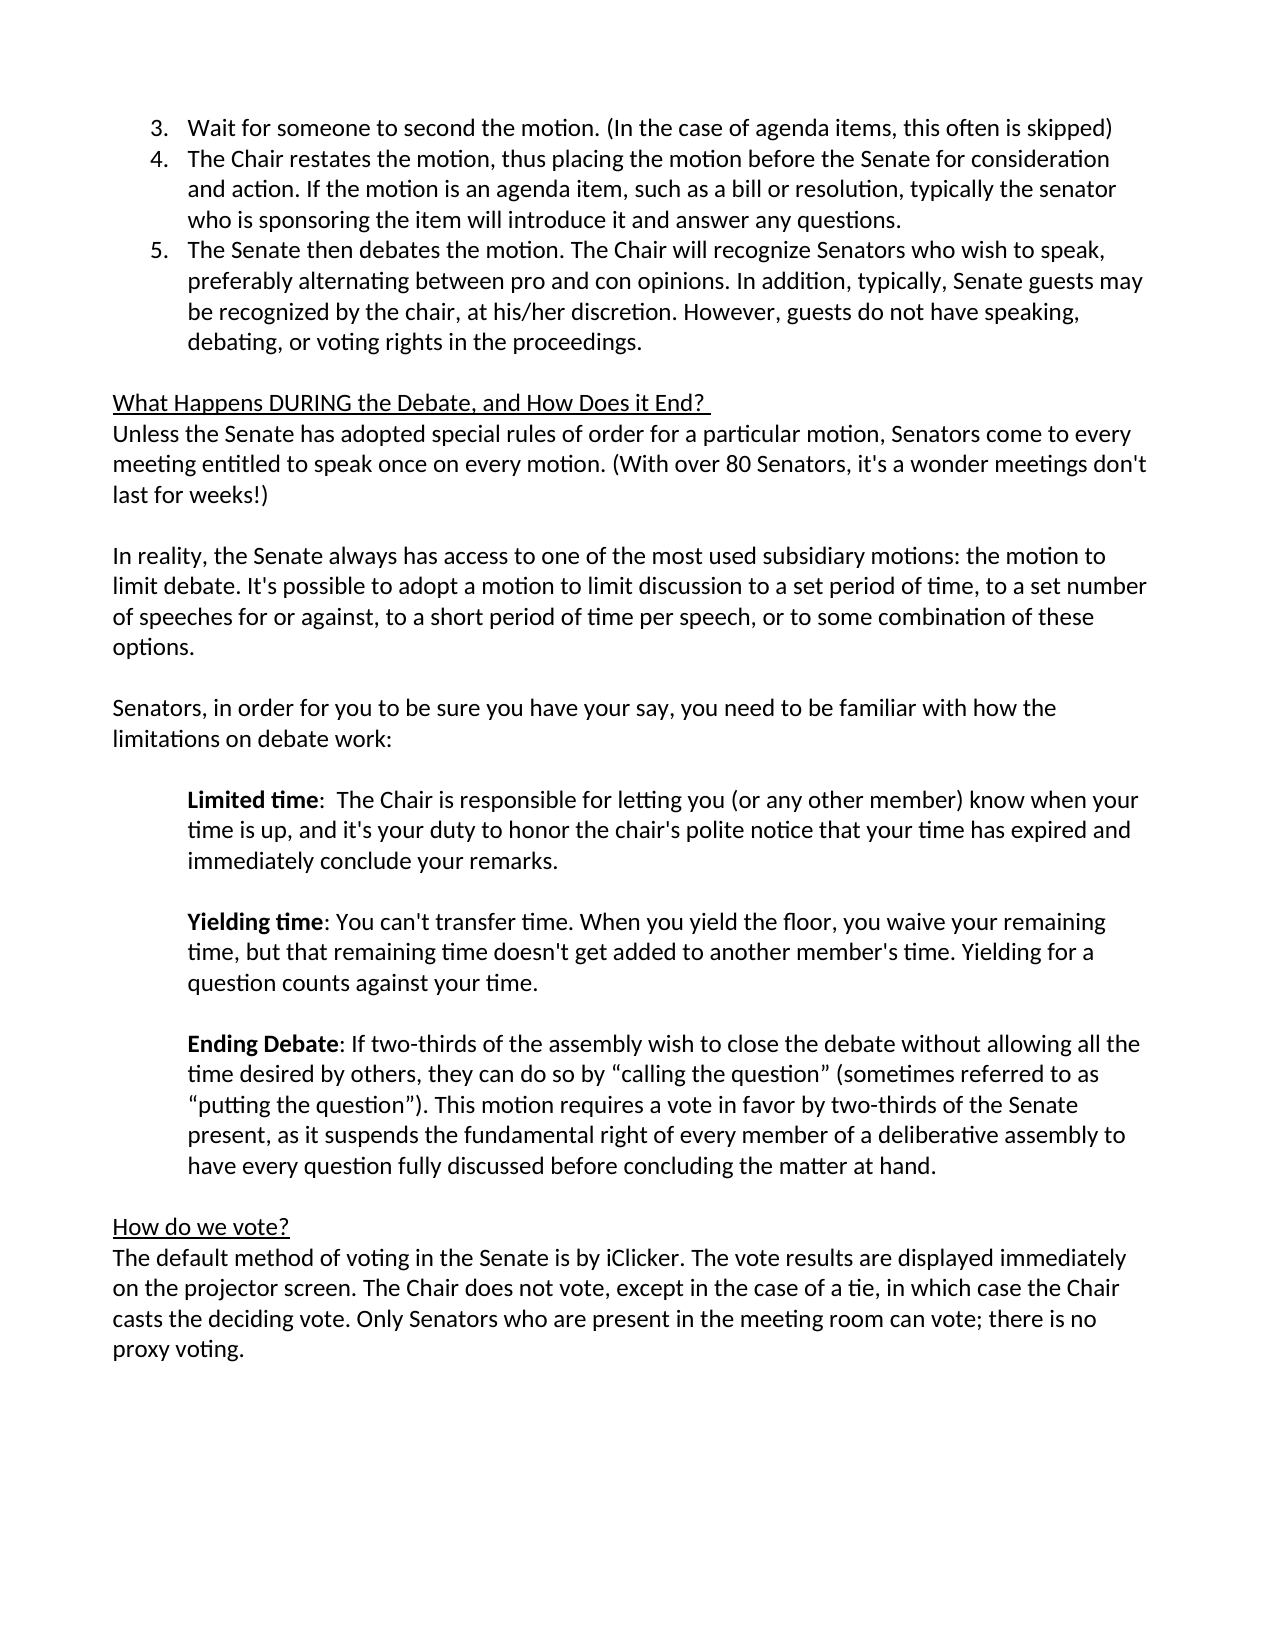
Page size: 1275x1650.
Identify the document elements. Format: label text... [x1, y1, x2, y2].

list The Chair restates the motion, thus placing the motion before the Senate for consideration and action. If the motion is an agenda item, such as a bill or resolution, typically the senator who is sponsoring the item will introduce it and answer any questions. [150, 143, 1153, 234]
text How do we vote? [112, 1211, 1153, 1242]
text The default method of voting in the Senate is by iClicker. The vote results are displayed immediately on the projector screen. The Chair does not vote, except in the case of a tie, in which case the Chair casts the deciding vote. Only Senators who are present in the meeting room can vote; there is no proxy voting. [112, 1242, 1153, 1364]
text In reality, the Senate always has access to one of the most used subsidiary motions: the motion to limit debate. It's possible to adopt a motion to limit discussion to a set period of time, to a set number of speeches for or against, to a short period of time per speech, or to some combination of these options. [112, 540, 1153, 662]
text Ending Debate: If two-thirds of the assembly wish to close the debate without allowing all the time desired by others, they can do so by “calling the question” (sometimes referred to as “putting the question”). This motion requires a vote in favor by two-thirds of the Senate present, as it suspends the fundamental right of every member of a deliberative assembly to have every question fully discussed before concluding the matter at hand. [187, 1028, 1153, 1181]
text Limited time: The Chair is responsible for letting you (or any other member) know when your time is up, and it's your duty to honor the chair's polite notice that your time has expired and immediately conclude your remarks. [187, 784, 1153, 876]
text Unless the Senate has adopted special rules of order for a particular motion, Senators come to every meeting entitled to speak once on every motion. (With over 80 Senators, it's a wonder meetings don't last for weeks!) [112, 418, 1153, 509]
text What Happens DURING the Debate, and How Does it End? [112, 387, 1153, 418]
text Senators, in order for you to be sure you have your say, you need to be familiar with how the limitations on debate work: [112, 692, 1153, 753]
list The Senate then debates the motion. The Chair will recognize Senators who wish to speak, preferably alternating between pro and con opinions. In addition, typically, Senate guests may be recognized by the chair, at his/her discretion. However, guests do not have speaking, debating, or voting rights in the proceedings. [150, 234, 1153, 357]
list Wait for someone to second the motion. (In the case of agenda items, this often is skipped) [150, 112, 1153, 143]
text Yielding time: You can't transfer time. When you yield the floor, you waive your remaining time, but that remaining time doesn't get added to another member's time. Yielding for a question counts against your time. [187, 906, 1153, 998]
